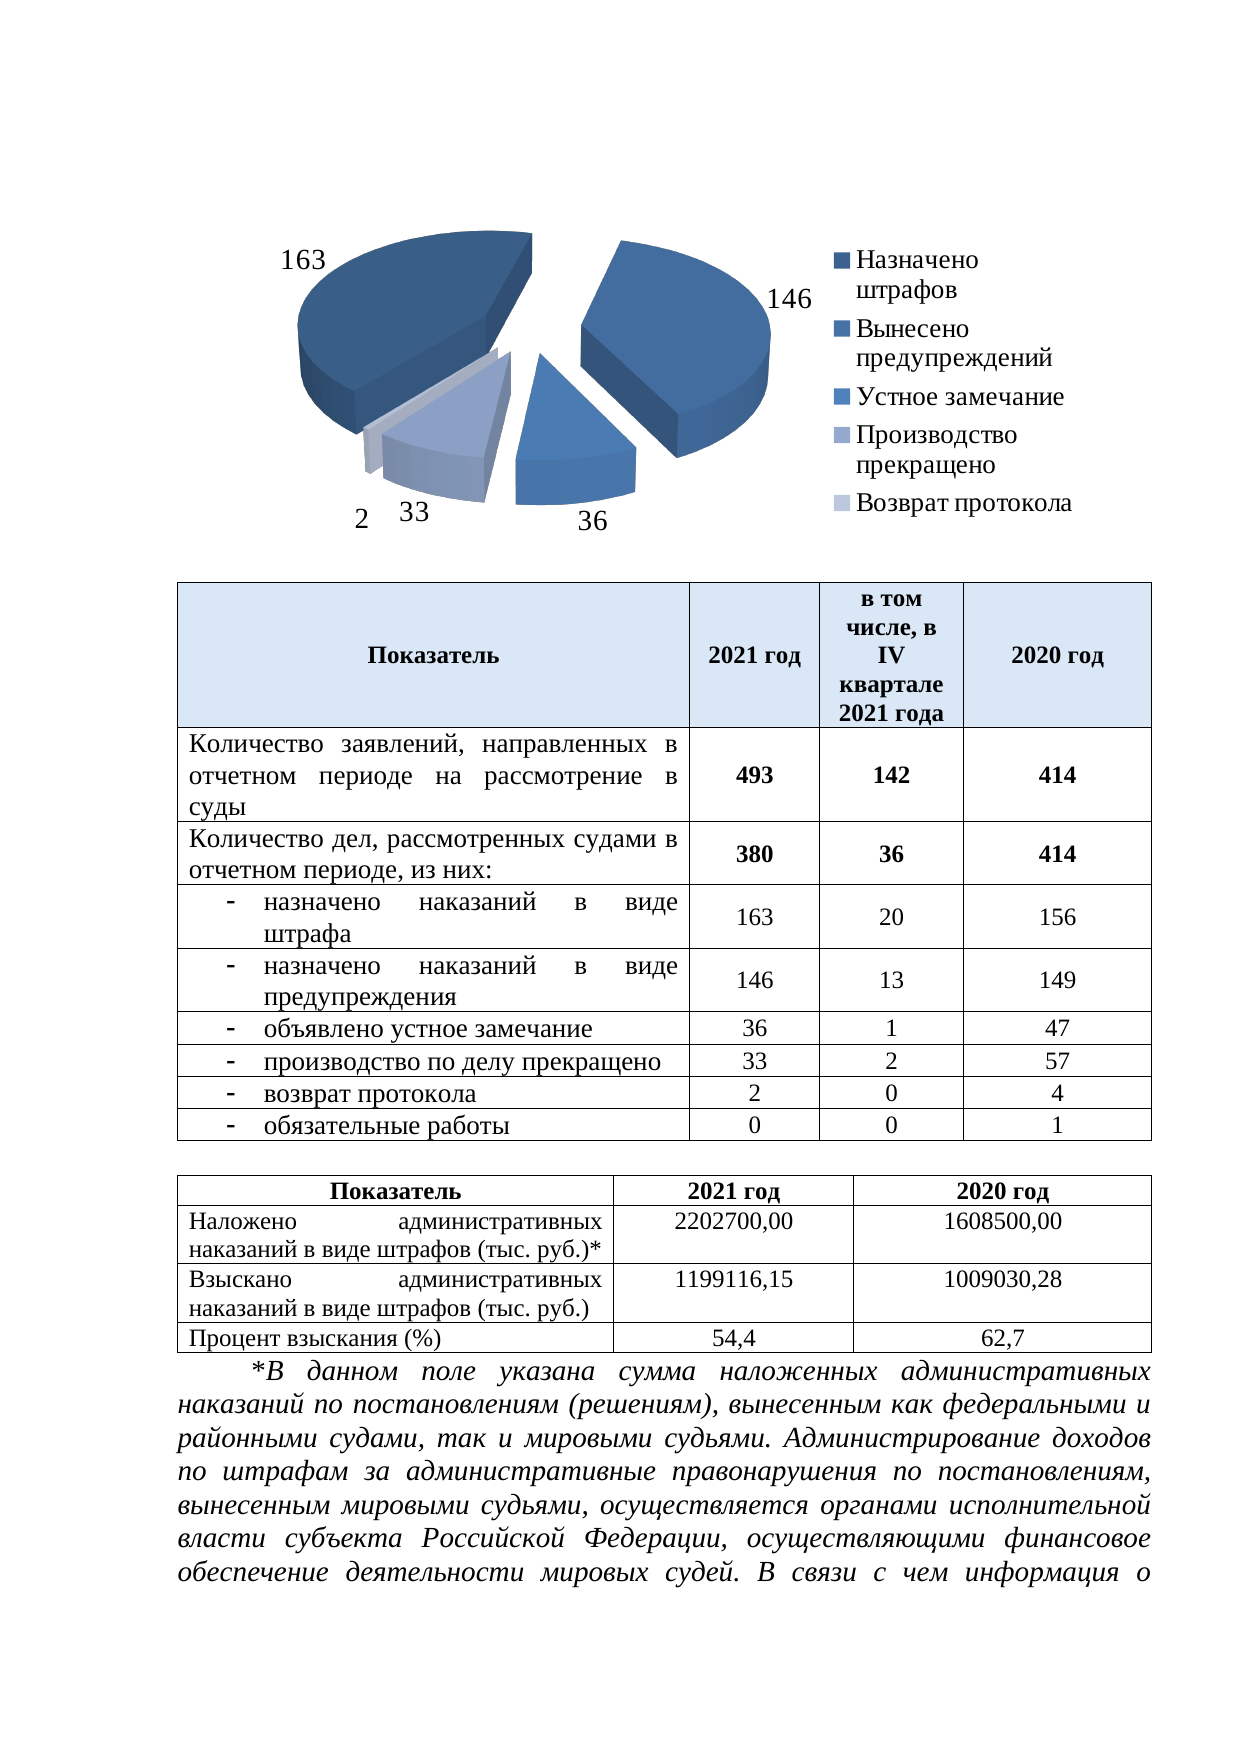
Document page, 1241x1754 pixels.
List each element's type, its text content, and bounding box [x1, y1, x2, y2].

table_cell 1 [820, 1012, 963, 1043]
table_header 2021 год [614, 1176, 853, 1205]
table_cell производство по делу прекращено [178, 1045, 689, 1076]
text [177, 1353, 1152, 1587]
table_cell 163 [690, 885, 819, 948]
table_cell 146 [690, 949, 819, 1011]
table_cell 142 [820, 728, 963, 821]
table_cell обязательные работы [178, 1109, 689, 1140]
table_cell Взыскано административных наказаний в виде штрафов (тыс. руб.) [178, 1264, 613, 1322]
table_cell 1009030,28 [854, 1264, 1151, 1322]
table_cell Количество дел, рассмотренных судами в отчетном периоде, из них: [178, 822, 689, 884]
table_cell Процент взыскания (%) [178, 1323, 613, 1352]
table_cell 1608500,00 [854, 1206, 1151, 1263]
table_header 2020 год [854, 1176, 1151, 1205]
table_cell Наложено административных наказаний в виде штрафов (тыс. руб.)* [178, 1206, 613, 1263]
table_cell 4 [964, 1077, 1151, 1108]
table_cell 36 [690, 1012, 819, 1043]
table_cell 62,7 [854, 1323, 1151, 1352]
table_cell 156 [964, 885, 1151, 948]
table_cell 0 [820, 1109, 963, 1140]
table_cell назначено наказаний в виде штрафа [178, 885, 689, 948]
table_cell назначено наказаний в виде предупреждения [178, 949, 689, 1011]
table_cell 414 [964, 728, 1151, 821]
table_cell возврат протокола [178, 1077, 689, 1108]
table_header Показатель [178, 1176, 613, 1205]
table_cell объявлено устное замечание [178, 1012, 689, 1043]
table_cell 2202700,00 [614, 1206, 853, 1263]
table_cell 20 [820, 885, 963, 948]
table_header в том числе, в IV квартале 2021 года [820, 583, 963, 727]
table_cell 493 [690, 728, 819, 821]
table_cell 380 [690, 822, 819, 884]
table_cell 149 [964, 949, 1151, 1011]
table_cell 2 [820, 1045, 963, 1076]
table_cell 36 [820, 822, 963, 884]
table_cell 0 [690, 1109, 819, 1140]
table_header 2020 год [964, 583, 1151, 727]
table_cell 414 [964, 822, 1151, 884]
table_cell 1 [964, 1109, 1151, 1140]
table_header 2021 год [690, 583, 819, 727]
table_cell 33 [690, 1045, 819, 1076]
table_cell 47 [964, 1012, 1151, 1043]
table_cell 57 [964, 1045, 1151, 1076]
table_cell Количество заявлений, направленных в отчетном периоде на рассмотрение в суды [178, 728, 689, 821]
table_cell 1199116,15 [614, 1264, 853, 1322]
table_cell 2 [690, 1077, 819, 1108]
table_cell 54,4 [614, 1323, 853, 1352]
table_header Показатель [178, 583, 689, 727]
table_cell 13 [820, 949, 963, 1011]
table_cell 0 [820, 1077, 963, 1108]
